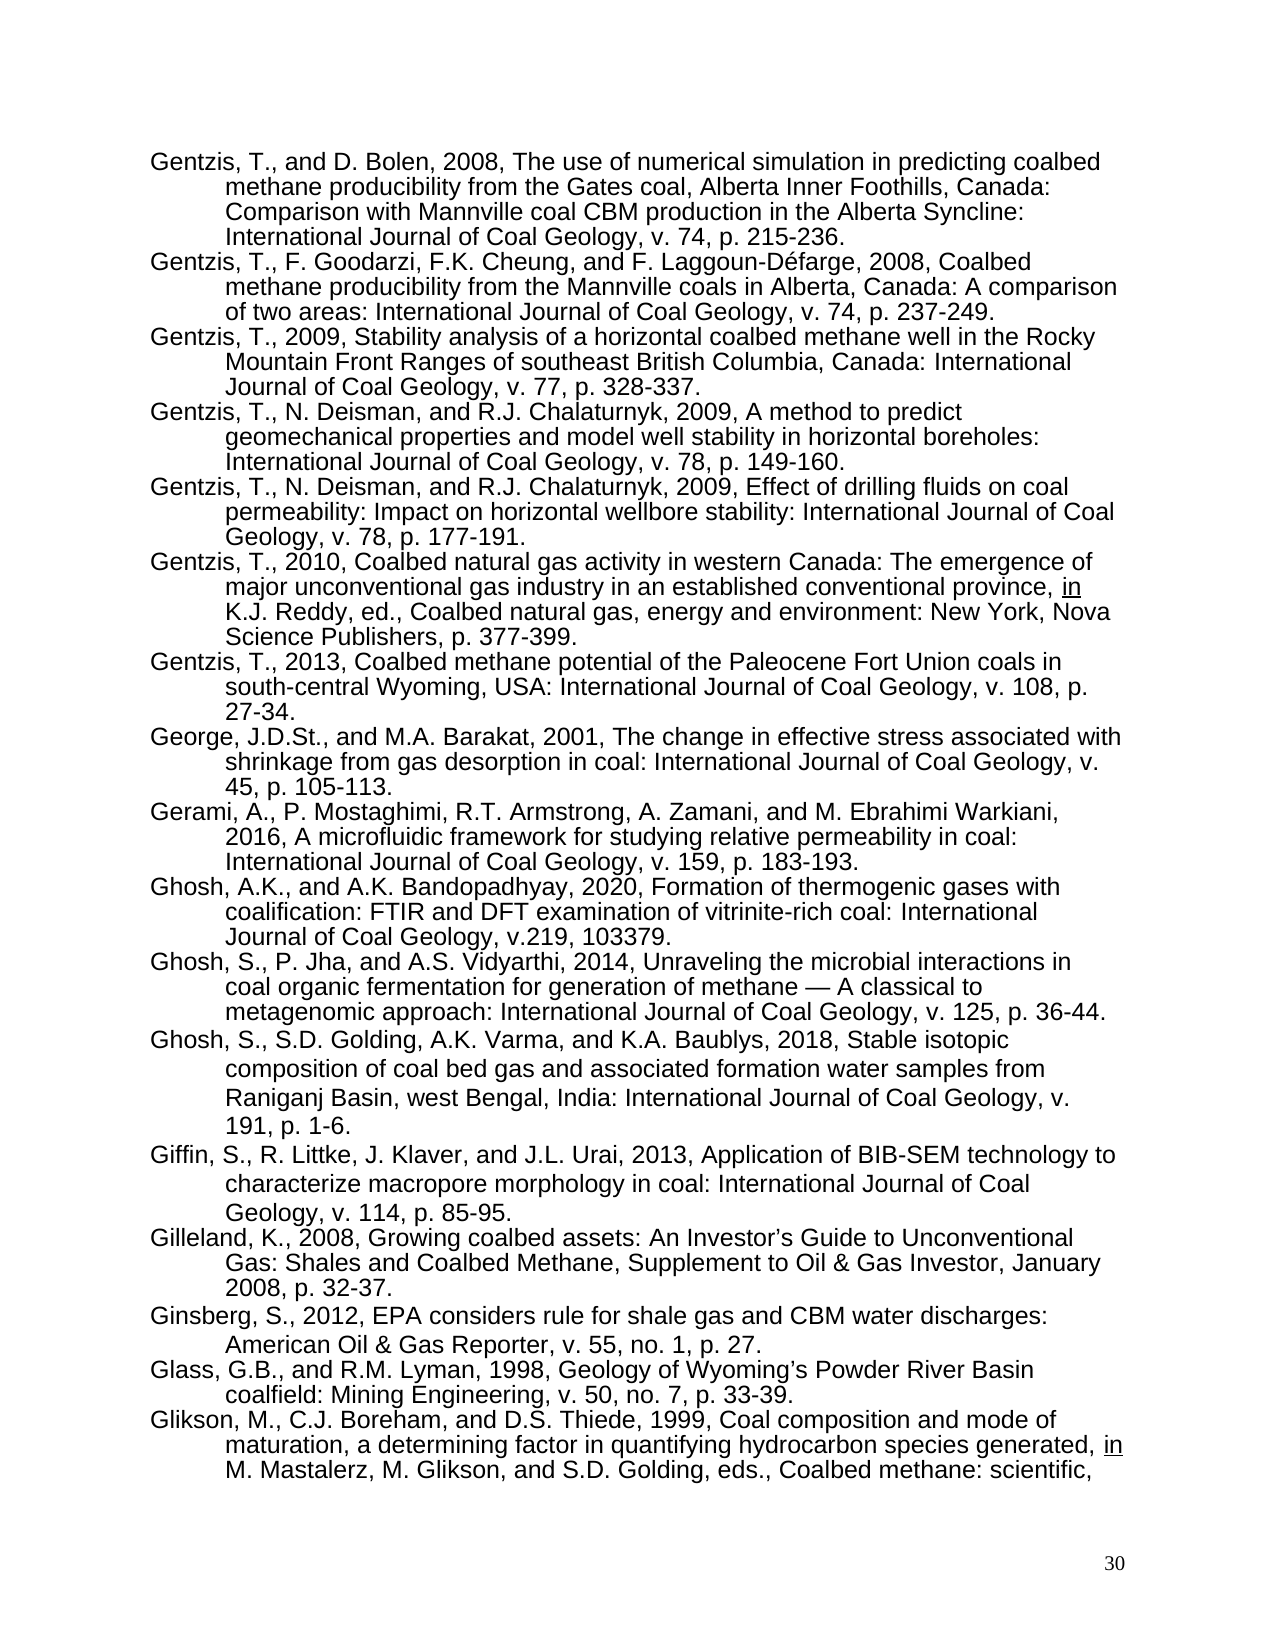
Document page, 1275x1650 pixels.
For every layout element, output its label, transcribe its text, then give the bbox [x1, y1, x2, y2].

text George, J.D.St., and M.A. Barakat, 2001, The change in effective stress associated with shrinkage from gas desorption in coal: International Journal of Coal Geology, v. 45, p. 105-113. [150, 725, 1125, 800]
text Glass, G.B., and R.M. Lyman, 1998, Geology of Wyoming’s Powder River Basin coalfield: Mining Engineering, v. 50, no. 7, p. 33-39. [150, 1359, 1125, 1409]
text Gilleland, K., 2008, Growing coalbed assets: An Investor’s Guide to Unconventional Gas: Shales and Coalbed Methane, Supplement to Oil & Gas Investor, January 2008, p. 32-37. [150, 1226, 1125, 1301]
text Ghosh, S., S.D. Golding, A.K. Varma, and K.A. Baublys, 2018, Stable isotopic composition of coal bed gas and associated formation water samples from Raniganj Basin, west Bengal, India: International Journal of Coal Geology, v. 191, p. 1-6. [150, 1025, 1125, 1140]
text Gentzis, T., N. Deisman, and R.J. Chalaturnyk, 2009, A method to predict geomechanical properties and model well stability in horizontal boreholes: International Journal of Coal Geology, v. 78, p. 149-160. [150, 400, 1125, 475]
text Ghosh, A.K., and A.K. Bandopadhyay, 2020, Formation of thermogenic gases with coalification: FTIR and DFT examination of vitrinite-rich coal: International Journal of Coal Geology, v.219, 103379. [150, 875, 1125, 950]
text Gentzis, T., 2013, Coalbed methane potential of the Paleocene Fort Union coals in south-central Wyoming, USA: International Journal of Coal Geology, v. 108, p. 27-34. [150, 650, 1125, 725]
text Gentzis, T., N. Deisman, and R.J. Chalaturnyk, 2009, Effect of drilling fluids on coal permeability: Impact on horizontal wellbore stability: International Journal of Coal Geology, v. 78, p. 177-191. [150, 475, 1125, 550]
text Gentzis, T., 2010, Coalbed natural gas activity in western Canada: The emergence of major unconventional gas industry in an established conventional province, in K.J. Reddy, ed., Coalbed natural gas, energy and environment: New York, Nova Science Publishers, p. 377-399. [150, 550, 1125, 650]
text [150, 1409, 1125, 1484]
text Gentzis, T., and D. Bolen, 2008, The use of numerical simulation in predicting coalbed methane producibility from the Gates coal, Alberta Inner Foothills, : Comparison with Mannville coal CBM production in the Alberta Syncline: International Journal of Coal Geology, v. 74, p. 215-236. [150, 150, 1125, 250]
text Gerami, A., P. Mostaghimi, R.T. Armstrong, A. Zamani, and M. Ebrahimi Warkiani, 2016, A microfluidic framework for studying relative permeability in coal: International Journal of Coal Geology, v. 159, p. 183-193. [150, 800, 1125, 875]
text Gentzis, T., 2009, Stability analysis of a horizontal coalbed methane well in the Rocky Mountain Front Ranges of southeast British Columbia, Canada: International Journal of Coal Geology, v. 77, p. 328-337. [150, 325, 1125, 400]
text Gentzis, T., F. Goodarzi, F.K. Cheung, and F. Laggoun-Défarge, 2008, Coalbed methane producibility from the Mannville coals in , : A comparison of two areas: International Journal of Coal Geology, v. 74, p. 237-249. [150, 250, 1125, 325]
text Ghosh, S., P. Jha, and A.S. Vidyarthi, 2014, Unraveling the microbial interactions in coal organic fermentation for generation of methane — A classical to metagenomic approach: International Journal of Coal Geology, v. 125, p. 36-44. [150, 950, 1125, 1025]
text Ginsberg, S., 2012, EPA considers rule for shale gas and CBM water discharges: American Oil & Gas Reporter, v. 55, no. 1, p. 27. [150, 1301, 1125, 1359]
text Giffin, S., R. Littke, J. Klaver, and J.L. Urai, 2013, Application of BIB-SEM technology to characterize macropore morphology in coal: International Journal of Coal Geology, v. 114, p. 85-95. [150, 1140, 1125, 1226]
